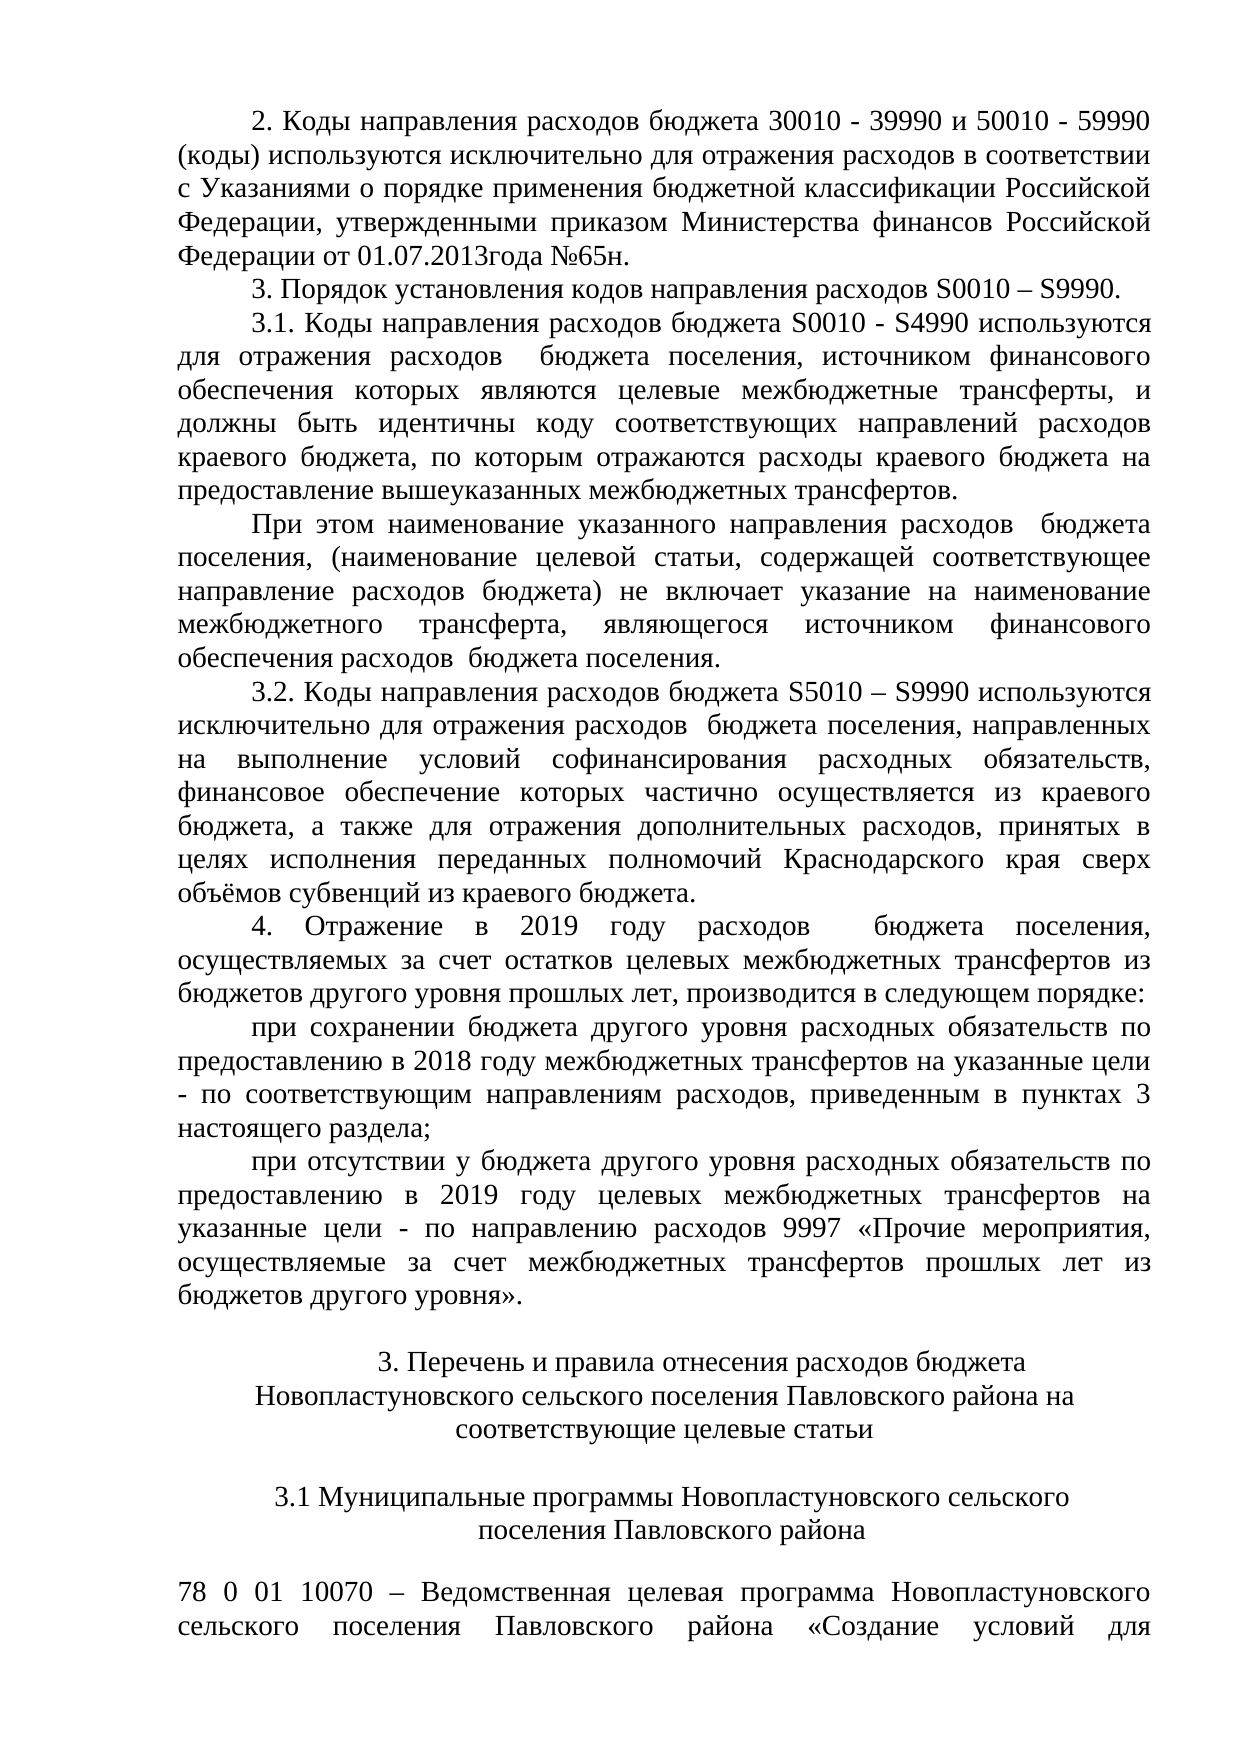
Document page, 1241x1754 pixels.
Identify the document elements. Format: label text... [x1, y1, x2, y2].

text 3. Порядок установления кодов направления расходов S0010 – S9990. [177, 271, 1152, 305]
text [177, 1574, 1152, 1642]
text 4. Отражение в 2019 году расходов бюджета поселения, осуществляемых за счет остатков целевых межбюджетных трансфертов из бюджетов другого уровня прошлых лет, производится в следующем порядке: [177, 908, 1152, 1009]
text 3.1 Муниципальные программы Новопластуновского сельского поселения Павловского района [251, 1479, 1093, 1546]
text При этом наименование указанного направления расходов бюджета поселения, (наименование целевой статьи, содержащей соответствующее направление расходов бюджета) не включает указание на наименование межбюджетного трансферта, являющегося источником финансового обеспечения расходов бюджета поселения. [177, 506, 1152, 674]
text 3.1. Коды направления расходов бюджета S0010 - S4990 используются для отражения расходов бюджета поселения, источником финансового обеспечения которых являются целевые межбюджетные трансферты, и должны быть идентичны коду соответствующих направлений расходов краевого бюджета, по которым отражаются расходы краевого бюджета на предоставление вышеуказанных межбюджетных трансфертов. [177, 305, 1152, 506]
text 2. Коды направления расходов бюджета 30010 - 39990 и 50010 - 59990 (коды) используются исключительно для отражения расходов в соответствии с Указаниями о порядке применения бюджетной классификации Российской Федерации, утвержденными приказом Министерства финансов Российской Федерации от 01.07.2013года №65н. [177, 103, 1152, 271]
text 3.2. Коды направления расходов бюджета S5010 – S9990 используются исключительно для отражения расходов бюджета поселения, направленных на выполнение условий софинансирования расходных обязательств, финансовое обеспечение которых частично осуществляется из краевого бюджета, а также для отражения дополнительных расходов, принятых в целях исполнения переданных полномочий Краснодарского края сверх объёмов субвенций из краевого бюджета. [177, 674, 1152, 908]
text при сохранении бюджета другого уровня расходных обязательств по предоставлению в 2018 году межбюджетных трансфертов на указанные цели - по соответствующим направлениям расходов, приведенным в пунктах 3 настоящего раздела; [177, 1009, 1152, 1143]
text при отсутствии у бюджета другого уровня расходных обязательств по предоставлению в 2019 году целевых межбюджетных трансфертов на указанные цели - по направлению расходов 9997 «Прочие мероприятия, осуществляемые за счет межбюджетных трансфертов прошлых лет из бюджетов другого уровня». [177, 1143, 1152, 1311]
text 3. Перечень и правила отнесения расходов бюджета Новопластуновского сельского поселения Павловского района на соответствующие целевые статьи [177, 1344, 1152, 1445]
